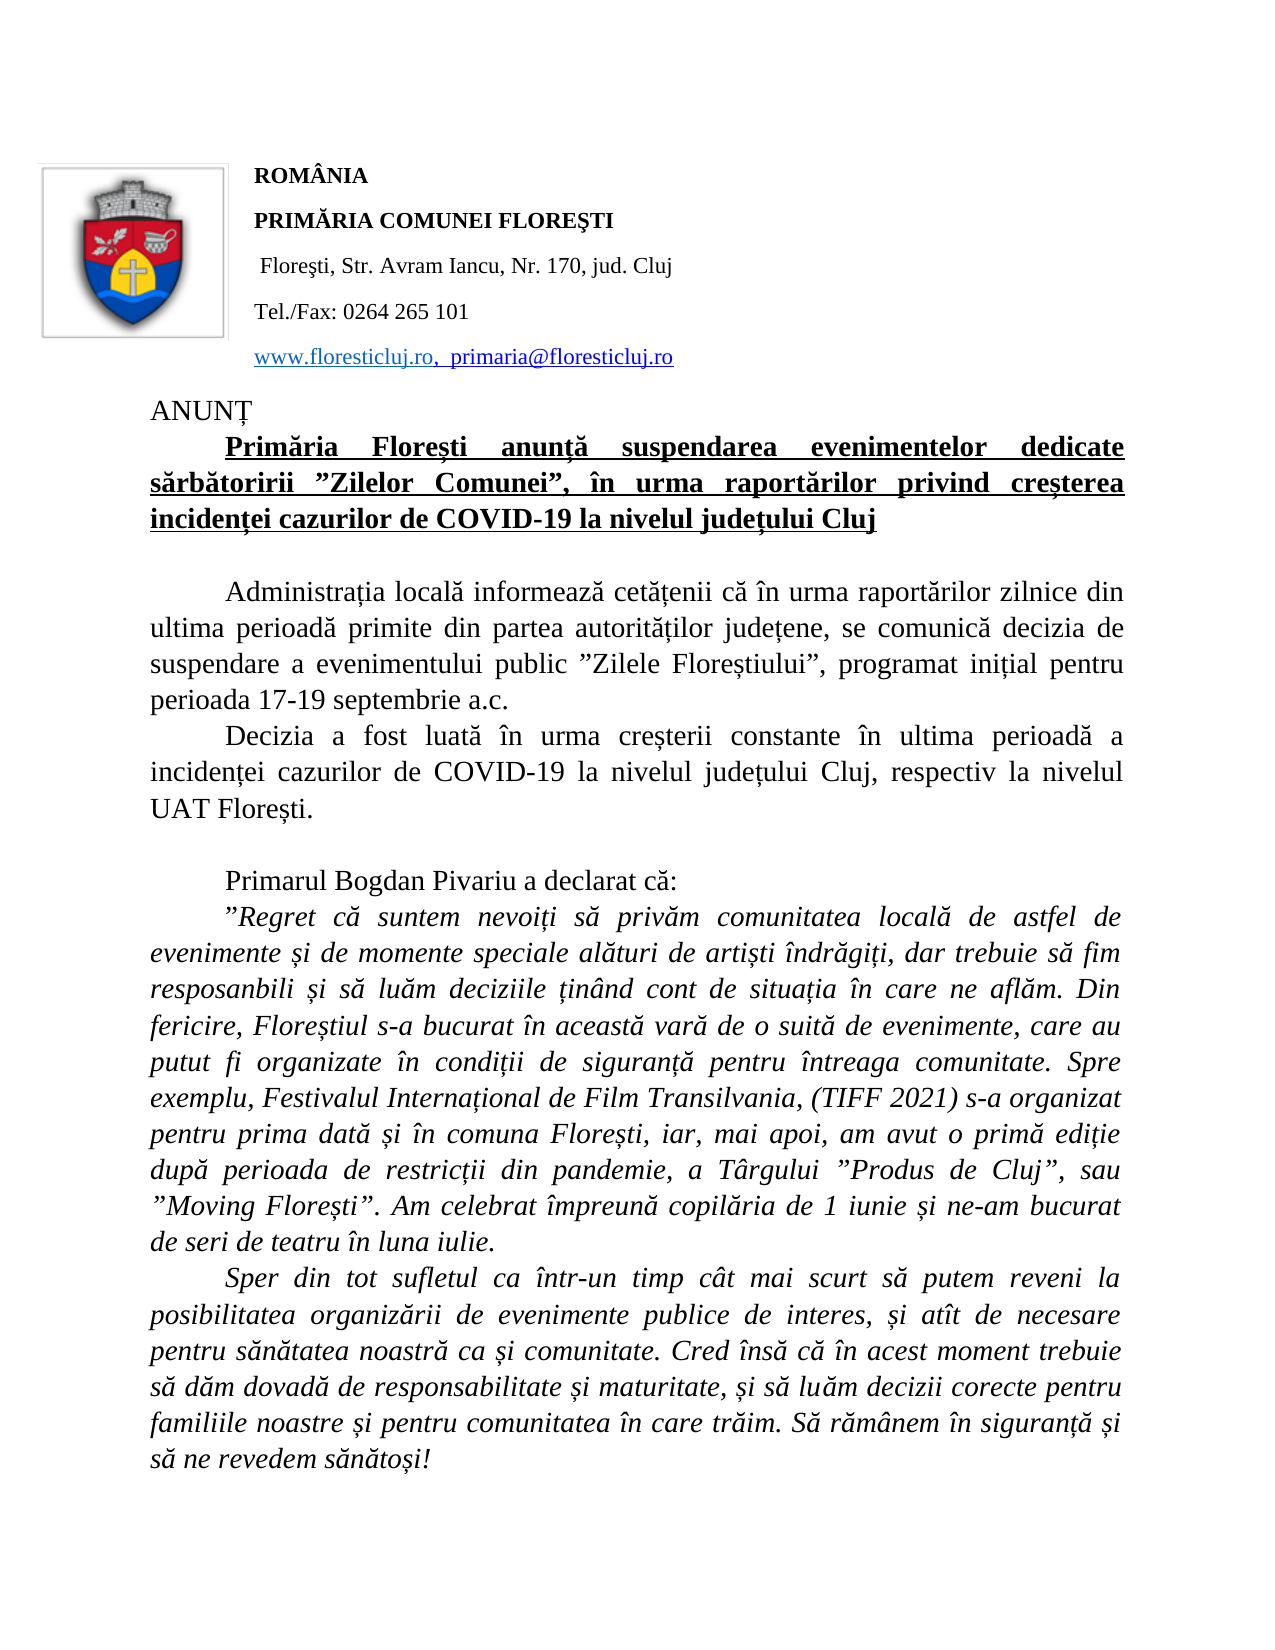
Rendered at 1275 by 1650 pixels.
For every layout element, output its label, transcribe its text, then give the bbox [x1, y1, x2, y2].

table_header ROMÂNIA PRIMĂRIA COMUNEI FLOREŞTI Floreşti, Str. Avram Iancu, Nr. 170, jud. Cluj Tel./Fax: 0264 265 101 www.floresticluj.ro, primaria@floresticluj.ro [243, 163, 864, 388]
table_header [26, 163, 243, 388]
text Primăria Florești anunță suspendarea evenimentelor dedicate sărbătoririi ”Zilelor Comunei”, în urma raportărilor privind creșterea incidenței cazurilor de COVID-19 la nivelul județului Cluj [150, 496, 1125, 535]
picture [37, 162, 230, 341]
text Primarul Bogdan Pivariu a declarat că: [150, 863, 1125, 897]
text Sper din tot sufletul ca într-un timp cât mai scurt să putem reveni la posibilitatea organizării de evenimente publice de interes, și atît de necesare pentru sănătatea noastră ca și comunitate. Cred însă că în acest moment trebuie să dăm dovadă de responsabilitate și maturitate, și să luăm decizii corecte pentru familiile noastre și pentru comunitatea în care trăim. Să rămânem în siguranță și să ne revedem sănătoși! [150, 1261, 1125, 1475]
text ”Regret că suntem nevoiți să privăm comunitatea locală de astfel de evenimente și de momente speciale alături de artiști îndrăgiți, dar trebuie să fim resposanbili și să luăm deciziile ținând cont de situația în care ne aflăm. Din fericire, Floreștiul s-a bucurat în această vară de o suită de evenimente, care au putut fi organizate în condiții de siguranță pentru întreaga comunitate. Spre exemplu, Festivalul Internațional de Film Transilvania, (TIFF 2021) s-a organizat pentru prima dată și în comuna Florești, iar, mai apoi, am avut o primă ediție după perioada de restricții din pandemie, a Târgului ”Produs de Cluj”, sau ”Moving Florești”. Am celebrat împreună copilăria de 1 iunie și ne-am bucurat de seri de teatru în luna iulie. [150, 899, 1125, 1258]
text Decizia a fost luată în urma creșterii constante în ultima perioadă a incidenței cazurilor de COVID-19 la nivelul județului Cluj, respectiv la nivelul UAT Florești. [150, 718, 1125, 824]
text ANUNȚ [150, 393, 1125, 427]
text Primăria Florești anunță suspendarea evenimentelor dedicate sărbătoririi ”Zilelor Comunei”, în urma raportărilor privind creșterea incidenței cazurilor de COVID-19 la nivelul județului Cluj [150, 429, 1125, 494]
text Administrația locală informează cetățenii că în urma raportărilor zilnice din ultima perioadă primite din partea autorităților județene, se comunică decizia de suspendare a evenimentului public ”Zilele Floreștiului”, programat inițial pentru perioada 17-19 septembrie a.c. [150, 574, 1125, 716]
